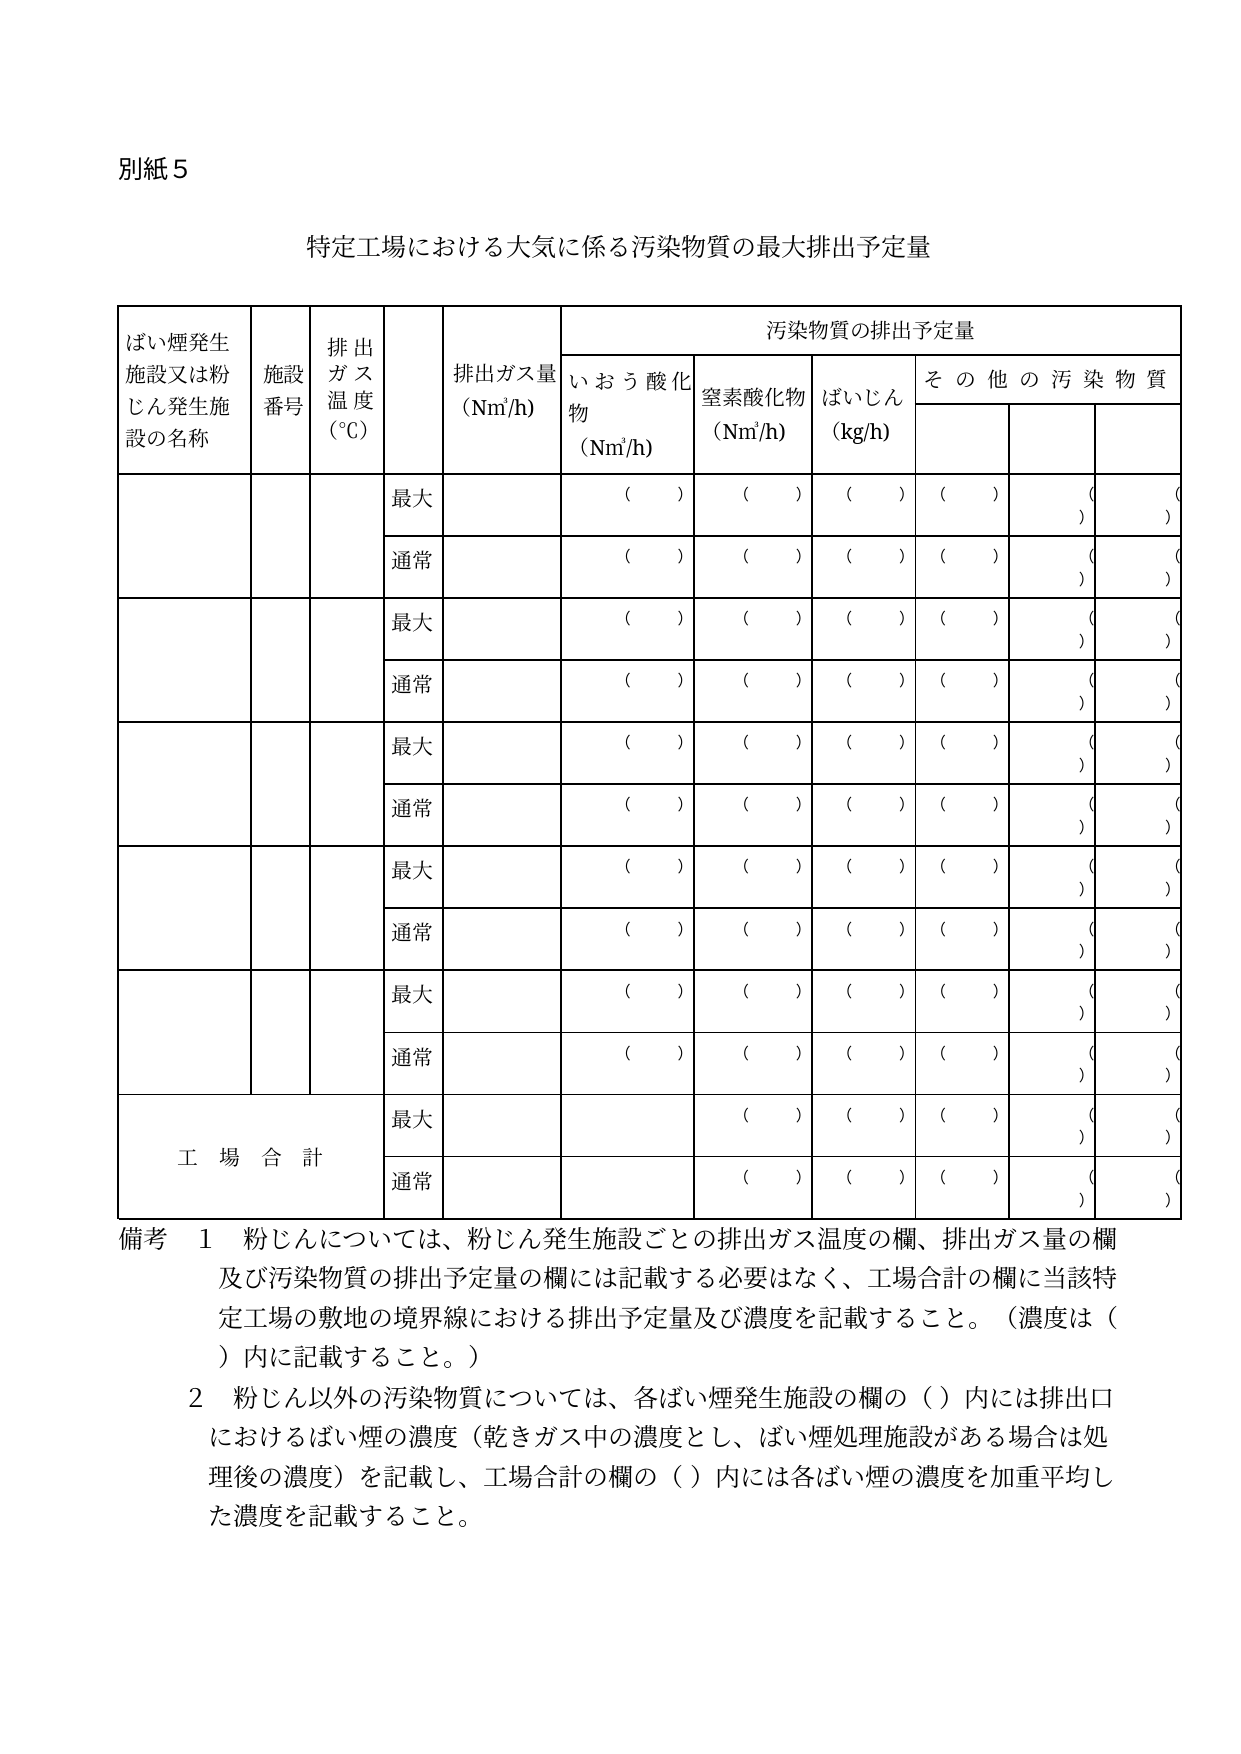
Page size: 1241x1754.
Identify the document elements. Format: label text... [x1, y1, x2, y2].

table_cell （ ） [1096, 785, 1180, 845]
table_cell 通常 [385, 537, 442, 597]
table_cell [252, 847, 309, 969]
table_header ばい煙発生施設又は粉じん発生施設の名称 [119, 307, 250, 473]
table_cell （ ） [813, 537, 915, 597]
table_cell 通常 [385, 1033, 442, 1093]
table_cell （ ） [813, 909, 915, 969]
table_cell [119, 723, 250, 845]
table_cell （ ） [1010, 599, 1094, 659]
table_cell [444, 475, 560, 535]
table_cell （ ） [916, 723, 1008, 783]
table_cell [311, 475, 383, 597]
table_cell （ ） [562, 599, 693, 659]
table_cell [1010, 405, 1094, 473]
table_cell [444, 847, 560, 907]
table_cell [119, 847, 250, 969]
table_cell （ ） [916, 475, 1008, 535]
table_cell （ ） [1096, 1095, 1180, 1156]
table_cell 通常 [385, 1157, 442, 1218]
table_cell [444, 661, 560, 721]
table_cell [119, 971, 250, 1093]
table_cell （ ） [695, 599, 811, 659]
table_cell ばいじん （kg/h) [813, 356, 915, 473]
table_cell （ ） [1010, 661, 1094, 721]
table_cell （ ） [916, 537, 1008, 597]
table_cell （ ） [562, 537, 693, 597]
table_cell [444, 971, 560, 1031]
table_cell （ ） [813, 1157, 915, 1218]
table_cell （ ） [1010, 909, 1094, 969]
table_cell （ ） [1010, 785, 1094, 845]
table_cell （ ） [1096, 537, 1180, 597]
table_cell [444, 909, 560, 969]
text 特定工場における大気に係る汚染物質の最大排出予定量 [118, 228, 1119, 264]
table_cell （ ） [695, 475, 811, 535]
table_cell （ ） [916, 785, 1008, 845]
table_cell [311, 971, 383, 1093]
table_cell 通常 [385, 785, 442, 845]
table_cell 最大 [385, 971, 442, 1031]
table_cell （ ） [695, 1157, 811, 1218]
table_cell [252, 723, 309, 845]
table_cell （ ） [813, 785, 915, 845]
table_cell （ ） [916, 971, 1008, 1031]
table_cell （ ） [562, 1033, 693, 1093]
table_cell （ ） [1010, 475, 1094, 535]
table_cell [311, 723, 383, 845]
table_cell （ ） [562, 475, 693, 535]
table_cell （ ） [813, 661, 915, 721]
table_cell （ ） [1010, 1095, 1094, 1156]
table_cell その他の汚染物質 [916, 356, 1180, 403]
table_cell （ ） [695, 661, 811, 721]
table_cell （ ） [695, 847, 811, 907]
table_cell （ ） [562, 661, 693, 721]
table_cell [562, 1157, 693, 1218]
table_cell （ ） [813, 1033, 915, 1093]
table_cell （ ） [1010, 1033, 1094, 1093]
table_cell [119, 599, 250, 721]
text 別紙５ [118, 150, 1119, 186]
table_cell [444, 1157, 560, 1218]
table_cell （ ） [916, 599, 1008, 659]
table_cell 通常 [385, 909, 442, 969]
table_cell [444, 599, 560, 659]
table_cell [562, 1095, 693, 1156]
table_cell 工 場 合 計 [119, 1095, 383, 1218]
table_cell （ ） [813, 723, 915, 783]
table_cell [311, 847, 383, 969]
text 備考 １ 粉じんについては、粉じん発生施設ごとの排出ガス温度の欄、排出ガス量の欄及び汚染物質の排出予定量の欄には記載する必要はなく、工場合計の欄に当該特定工場の敷地の境界線における排出予定量及び濃度を記載すること。（濃度は（ ）内に記載すること。） [118, 1219, 1119, 1374]
text ２ 粉じん以外の汚染物質については、各ばい煙発生施設の欄の（ ）内には排出口におけるばい煙の濃度（乾きガス中の濃度とし、ばい煙処理施設がある場合は処理後の濃度）を記載し、工場合計の欄の（ ）内には各ばい煙の濃度を加重平均した濃度を記載すること。 [184, 1378, 1119, 1533]
table_cell いおう酸化物 （N㎥/h) [562, 356, 693, 473]
table_cell （ ） [1096, 475, 1180, 535]
table_cell （ ） [562, 847, 693, 907]
table_cell （ ） [1096, 723, 1180, 783]
table_cell （ ） [695, 1095, 811, 1156]
table_cell （ ） [1096, 599, 1180, 659]
table_cell （ ） [1096, 1157, 1180, 1218]
table_cell （ ） [916, 1033, 1008, 1093]
table_cell 最大 [385, 723, 442, 783]
table_cell （ ） [1096, 971, 1180, 1031]
table_cell （ ） [813, 1095, 915, 1156]
table_cell （ ） [1010, 537, 1094, 597]
table_cell （ ） [813, 599, 915, 659]
table_cell （ ） [1010, 723, 1094, 783]
table_cell （ ） [1096, 1033, 1180, 1093]
table_cell （ ） [1096, 847, 1180, 907]
table_cell 窒素酸化物 （N㎥/h) [695, 356, 811, 473]
table_header [385, 307, 442, 473]
table_cell （ ） [916, 909, 1008, 969]
table_cell （ ） [562, 723, 693, 783]
table_cell [252, 599, 309, 721]
table_cell [444, 1033, 560, 1093]
table_cell 最大 [385, 1095, 442, 1156]
table_cell （ ） [695, 723, 811, 783]
table_cell （ ） [1096, 909, 1180, 969]
table_cell [311, 599, 383, 721]
table_cell [444, 785, 560, 845]
table_cell [444, 537, 560, 597]
table_cell （ ） [916, 847, 1008, 907]
table_cell 最大 [385, 847, 442, 907]
table_cell [916, 405, 1008, 473]
table_cell [119, 475, 250, 597]
table_cell （ ） [562, 909, 693, 969]
table_cell [252, 475, 309, 597]
table_cell （ ） [695, 909, 811, 969]
table_cell 最大 [385, 475, 442, 535]
table_cell [444, 723, 560, 783]
table_cell （ ） [916, 1095, 1008, 1156]
table_cell （ ） [695, 537, 811, 597]
table_cell （ ） [813, 847, 915, 907]
table_header 排出ガス量 （N㎥/h) [444, 307, 560, 473]
table_cell 最大 [385, 599, 442, 659]
table_header 施設番号 [252, 307, 309, 473]
table_cell （ ） [813, 971, 915, 1031]
table_cell （ ） [695, 785, 811, 845]
table_cell （ ） [1010, 1157, 1094, 1218]
table_cell （ ） [1010, 971, 1094, 1031]
table_cell （ ） [562, 971, 693, 1031]
table_cell （ ） [695, 971, 811, 1031]
table_cell （ ） [562, 785, 693, 845]
table_header 汚染物質の排出予定量 [562, 307, 1180, 354]
table_cell 通常 [385, 661, 442, 721]
table_cell （ ） [813, 475, 915, 535]
table_cell [252, 971, 309, 1093]
table_cell （ ） [1010, 847, 1094, 907]
table_cell [1096, 405, 1180, 473]
table_cell （ ） [695, 1033, 811, 1093]
table_header 排 出ガ ス温 度 （℃） [311, 307, 383, 473]
table_cell （ ） [916, 661, 1008, 721]
table_cell （ ） [916, 1157, 1008, 1218]
table_cell （ ） [1096, 661, 1180, 721]
table_cell [444, 1095, 560, 1156]
